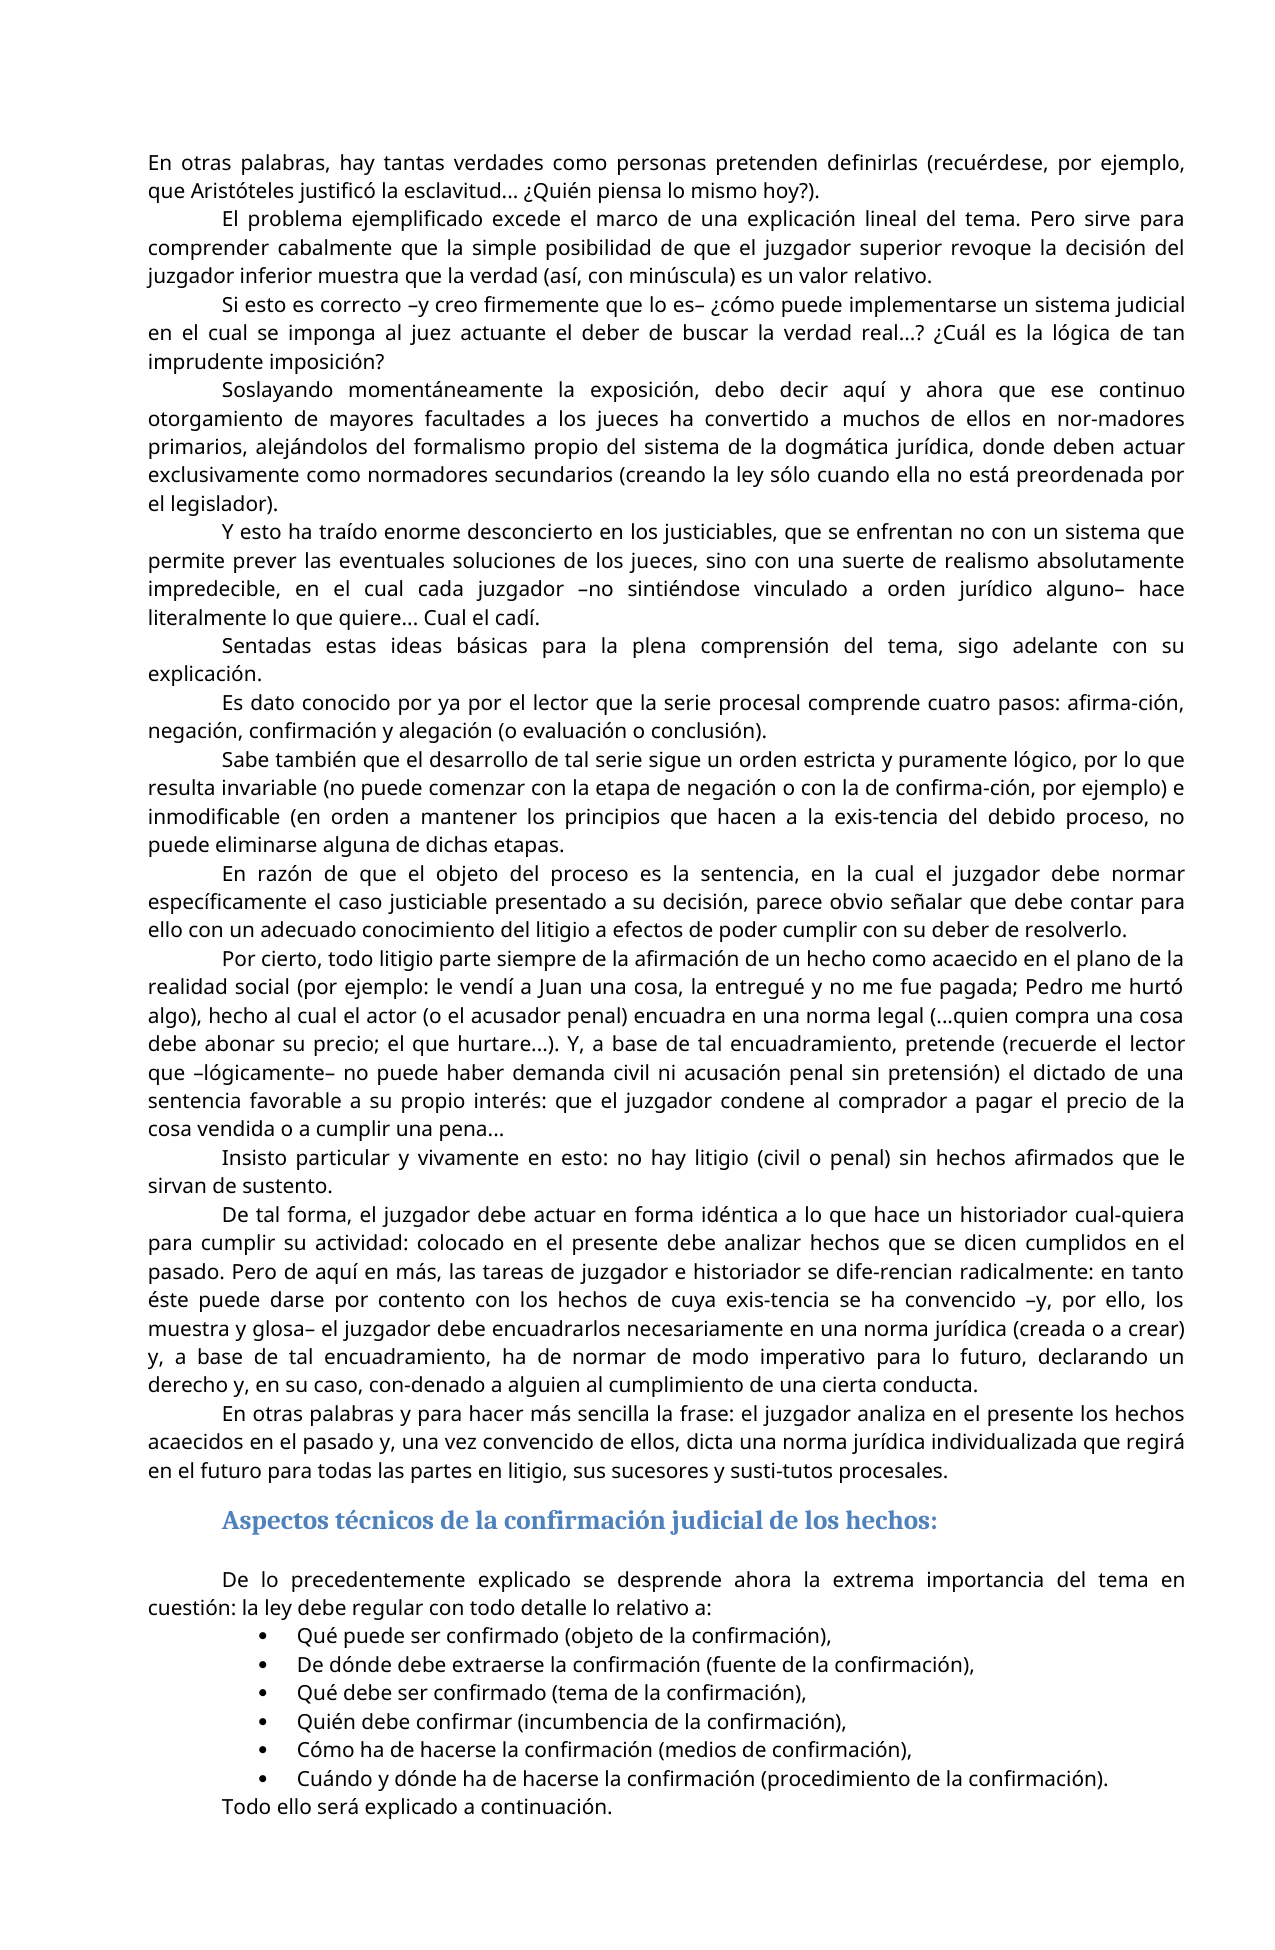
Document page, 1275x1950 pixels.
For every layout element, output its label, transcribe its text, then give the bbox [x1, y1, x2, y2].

text Todo ello será explicado a continuación. [148, 1792, 1186, 1821]
text De tal forma, el juzgador debe actuar en forma idéntica a lo que hace un historiador cual-quiera para cumplir su actividad: colocado en el presente debe analizar hechos que se dicen cumplidos en el pasado. Pero de aquí en más, las tareas de juzgador e historiador se dife-rencian radicalmente: en tanto éste puede darse por contento con los hechos de cuya exis-tencia se ha convencido –y, por ello, los muestra y glosa– el juzgador debe encuadrarlos necesariamente en una norma jurídica (creada o a crear) y, a base de tal encuadramiento, ha de normar de modo imperativo para lo futuro, declarando un derecho y, en su caso, con-denado a alguien al cumplimiento de una cierta conducta. [148, 1200, 1186, 1399]
list Qué debe ser confirmado (tema de la confirmación), [259, 1678, 1186, 1707]
text El problema ejemplificado excede el marco de una explicación lineal del tema. Pero sirve para comprender cabalmente que la simple posibilidad de que el juzgador superior revoque la decisión del juzgador inferior muestra que la verdad (así, con minúscula) es un valor relativo. [148, 204, 1186, 290]
text En razón de que el objeto del proceso es la sentencia, en la cual el juzgador debe normar específicamente el caso justiciable presentado a su decisión, parece obvio señalar que debe contar para ello con un adecuado conocimiento del litigio a efectos de poder cumplir con su deber de resolverlo. [148, 859, 1186, 944]
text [148, 148, 1186, 204]
text Y esto ha traído enorme desconcierto en los justiciables, que se enfrentan no con un sistema que permite prever las eventuales soluciones de los jueces, sino con una suerte de realismo absolutamente impredecible, en el cual cada juzgador –no sintiéndose vinculado a orden jurídico alguno– hace literalmente lo que quiere... Cual el cadí. [148, 517, 1186, 631]
text Sentadas estas ideas básicas para la plena comprensión del tema, sigo adelante con su explicación. [148, 631, 1186, 688]
text De lo precedentemente explicado se desprende ahora la extrema importancia del tema en cuestión: la ley debe regular con todo detalle lo relativo a: [148, 1565, 1186, 1622]
subtitle Aspectos técnicos de la confirmación judicial de los hechos: [148, 1505, 1186, 1536]
list Quién debe confirmar (incumbencia de la confirmación), [259, 1707, 1186, 1735]
list Cuándo y dónde ha de hacerse la confirmación (procedimiento de la confirmación). [259, 1764, 1186, 1792]
text Insisto particular y vivamente en esto: no hay litigio (civil o penal) sin hechos afirmados que le sirvan de sustento. [148, 1143, 1186, 1200]
list Cómo ha de hacerse la confirmación (medios de confirmación), [259, 1735, 1186, 1764]
text Es dato conocido por ya por el lector que la serie procesal comprende cuatro pasos: afirma-ción, negación, confirmación y alegación (o evaluación o conclusión). [148, 688, 1186, 745]
text Sabe también que el desarrollo de tal serie sigue un orden estricta y puramente lógico, por lo que resulta invariable (no puede comenzar con la etapa de negación o con la de confirma-ción, por ejemplo) e inmodificable (en orden a mantener los principios que hacen a la exis-tencia del debido proceso, no puede eliminarse alguna de dichas etapas. [148, 745, 1186, 859]
text Por cierto, todo litigio parte siempre de la afirmación de un hecho como acaecido en el plano de la realidad social (por ejemplo: le vendí a Juan una cosa, la entregué y no me fue pagada; Pedro me hurtó algo), hecho al cual el actor (o el acusador penal) encuadra en una norma legal (...quien compra una cosa debe abonar su precio; el que hurtare...). Y, a base de tal encuadramiento, pretende (recuerde el lector que –lógicamente– no puede haber demanda civil ni acusación penal sin pretensión) el dictado de una sentencia favorable a su propio interés: que el juzgador condene al comprador a pagar el precio de la cosa vendida o a cumplir una pena... [148, 944, 1186, 1143]
list De dónde debe extraerse la confirmación (fuente de la confirmación), [259, 1650, 1186, 1678]
list Qué puede ser confirmado (objeto de la confirmación), [259, 1622, 1186, 1650]
text Soslayando momentáneamente la exposición, debo decir aquí y ahora que ese continuo otorgamiento de mayores facultades a los jueces ha convertido a muchos de ellos en nor-madores primarios, alejándolos del formalismo propio del sistema de la dogmática jurídica, donde deben actuar exclusivamente como normadores secundarios (creando la ley sólo cuando ella no está preordenada por el legislador). [148, 375, 1186, 517]
text En otras palabras y para hacer más sencilla la frase: el juzgador analiza en el presente los hechos acaecidos en el pasado y, una vez convencido de ellos, dicta una norma jurídica individualizada que regirá en el futuro para todas las partes en litigio, sus sucesores y susti-tutos procesales. [148, 1399, 1186, 1484]
text Si esto es correcto –y creo firmemente que lo es– ¿cómo puede implementarse un sistema judicial en el cual se imponga al juez actuante el deber de buscar la verdad real...? ¿Cuál es la lógica de tan imprudente imposición? [148, 290, 1186, 375]
